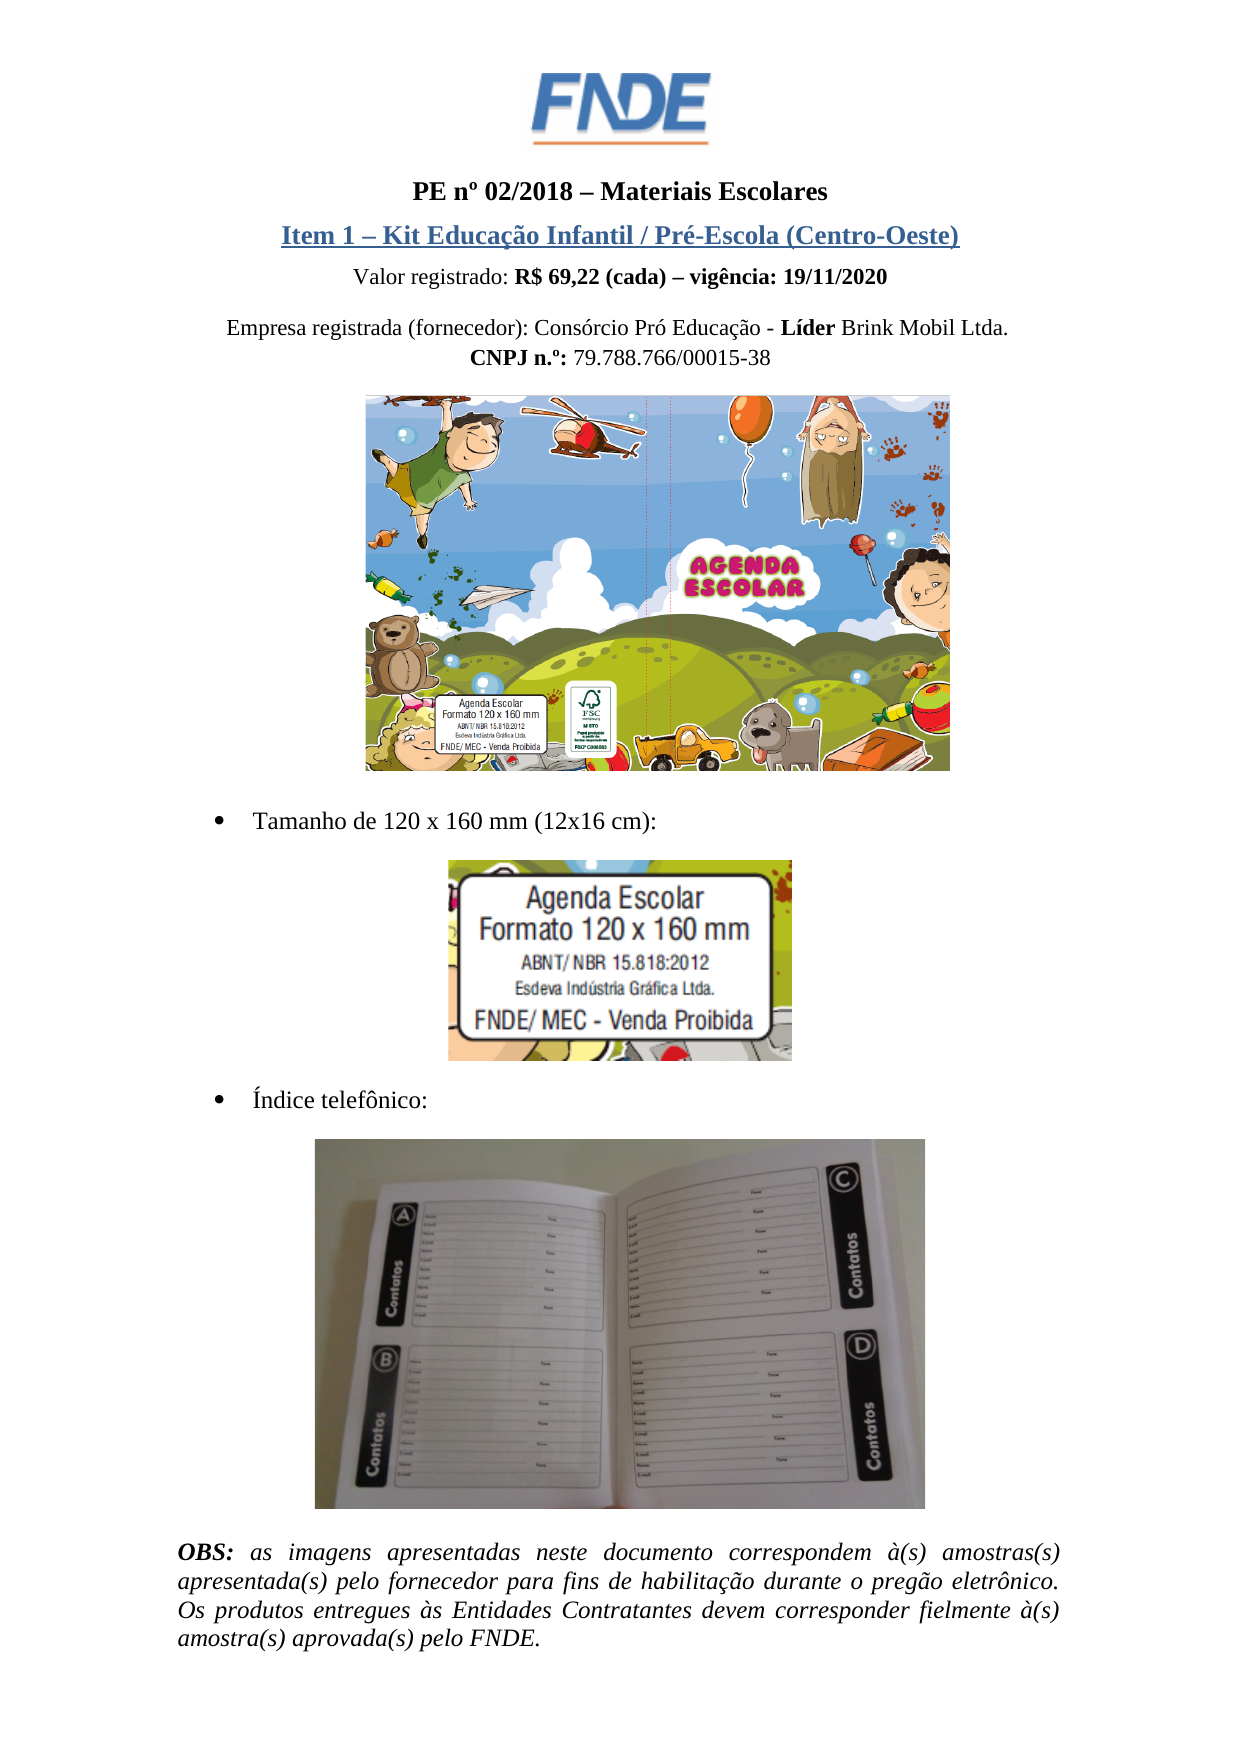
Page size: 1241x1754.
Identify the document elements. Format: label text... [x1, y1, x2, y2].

list Tamanho de 120 x 160 mm (12x16 cm): [215, 806, 1063, 835]
picture [448, 860, 792, 1061]
picture [314, 1139, 926, 1509]
list Índice telefônico: [215, 1085, 1063, 1114]
picture [365, 395, 950, 771]
